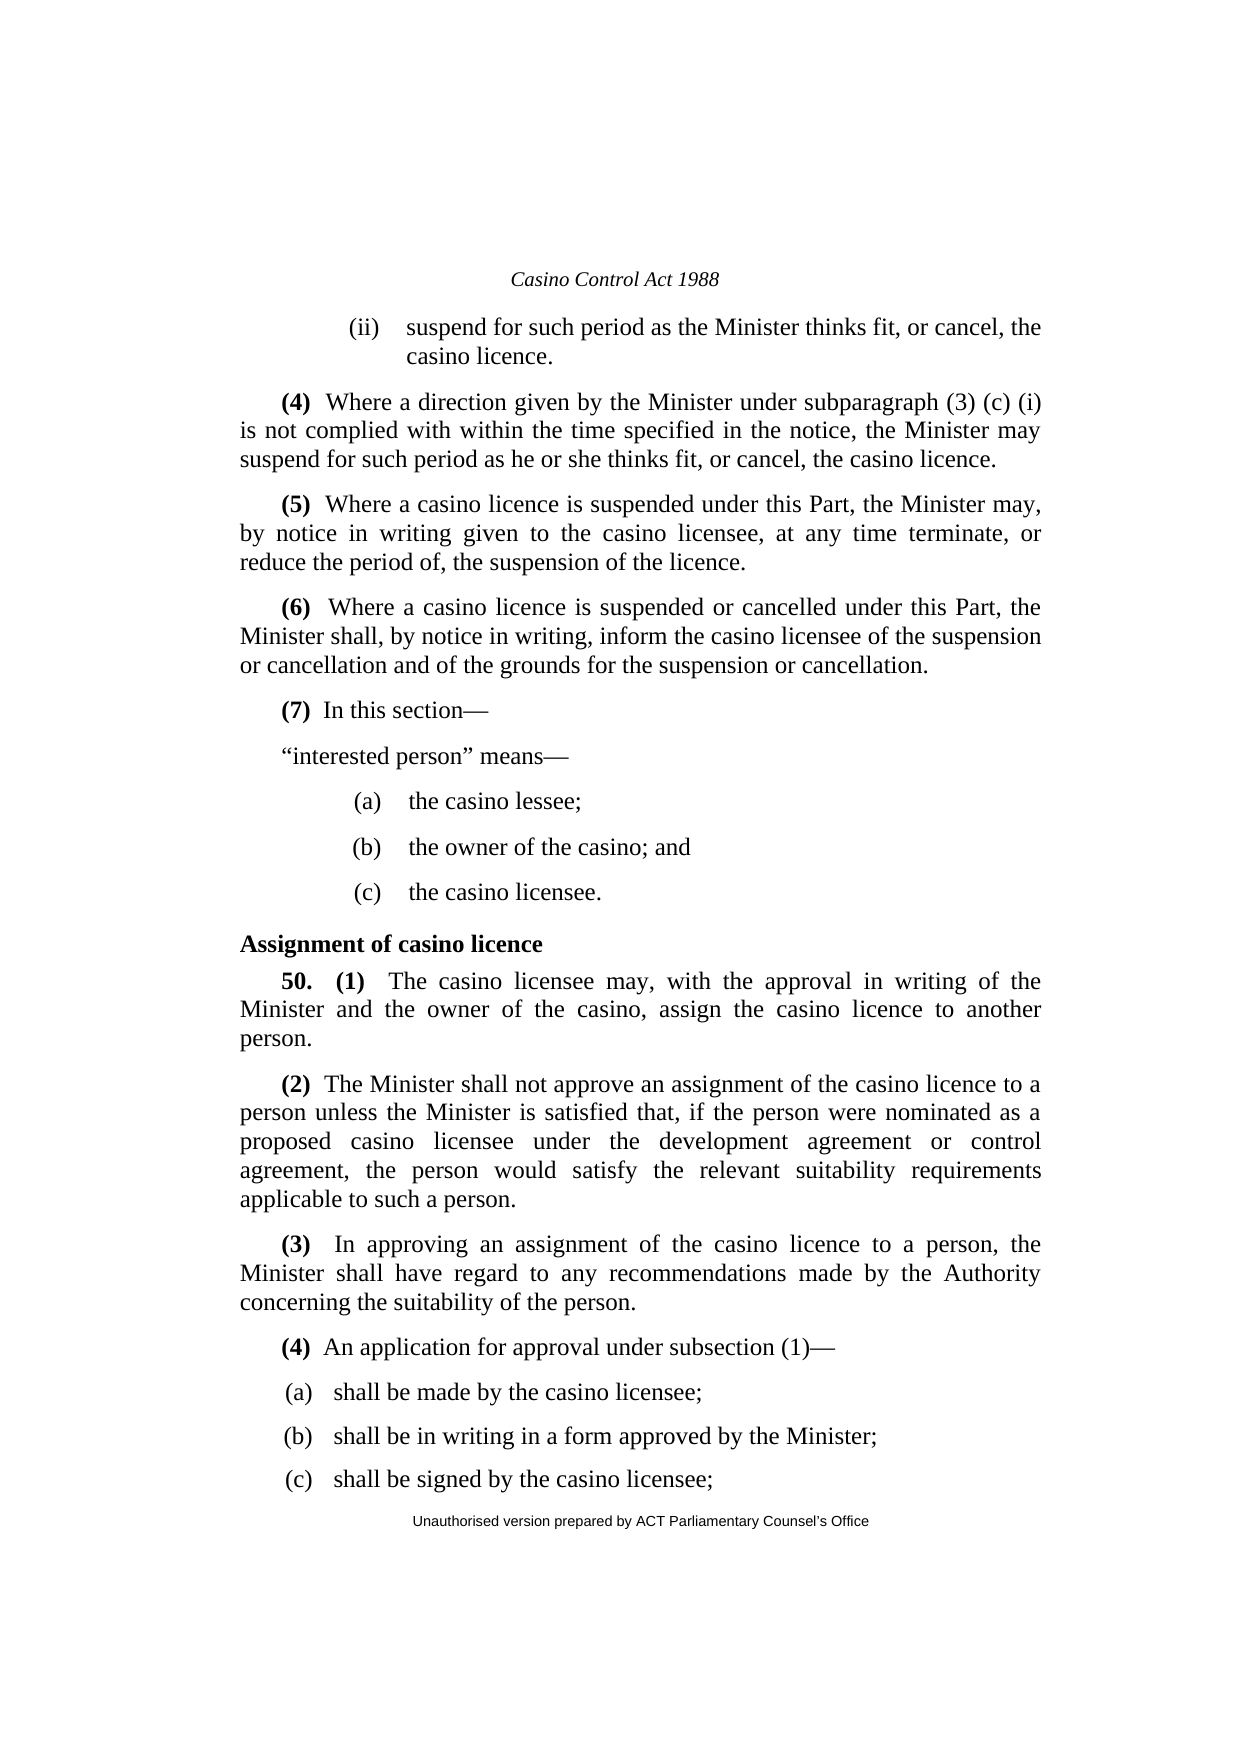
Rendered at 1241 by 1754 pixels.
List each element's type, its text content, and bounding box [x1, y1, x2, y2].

text 50. (1) The casino licensee may, with the approval in writing of the Minister and the owner of the casino, assign the casino licence to another person. [239, 966, 1042, 1052]
text (ii) suspend for such period as the Minister thinks fit, or cancel, the casino licence. [239, 312, 1042, 370]
text (4) Where a direction given by the Minister under subparagraph (3) (c) (i) is not complied with within the time specified in the notice, the Minister may suspend for such period as he or she thinks fit, or cancel, the casino licence. [239, 387, 1042, 473]
text (7) In this section— [239, 695, 1042, 724]
text “interested person” means— [281, 741, 1042, 769]
text (4) An application for approval under subsection (1)— [239, 1332, 1042, 1361]
subtitle Assignment of casino licence [239, 929, 1042, 957]
text (5) Where a casino licence is suspended under this Part, the Minister may, by notice in writing given to the casino licensee, at any time terminate, or reduce the period of, the suspension of the licence. [239, 489, 1042, 576]
text (a) the casino lessee; [239, 786, 1042, 815]
text (b) the owner of the casino; and [239, 832, 1042, 860]
text (2) The Minister shall not approve an assignment of the casino licence to a person unless the Minister is satisfied that, if the person were nominated as a proposed casino licensee under the development agreement or control agreement, the person would satisfy the relevant suitability requirements applicable to such a person. [239, 1069, 1042, 1212]
text (c) shall be signed by the casino licensee; [239, 1464, 1042, 1493]
text (3) In approving an assignment of the casino licence to a person, the Minister shall have regard to any recommendations made by the Authority concerning the suitability of the person. [239, 1229, 1042, 1315]
text (a) shall be made by the casino licensee; [239, 1377, 1042, 1406]
text (6) Where a casino licence is suspended or cancelled under this Part, the Minister shall, by notice in writing, inform the casino licensee of the suspension or cancellation and of the grounds for the suspension or cancellation. [239, 592, 1042, 679]
text (c) the casino licensee. [239, 877, 1042, 906]
text (b) shall be in writing in a form approved by the Minister; [239, 1421, 1042, 1449]
